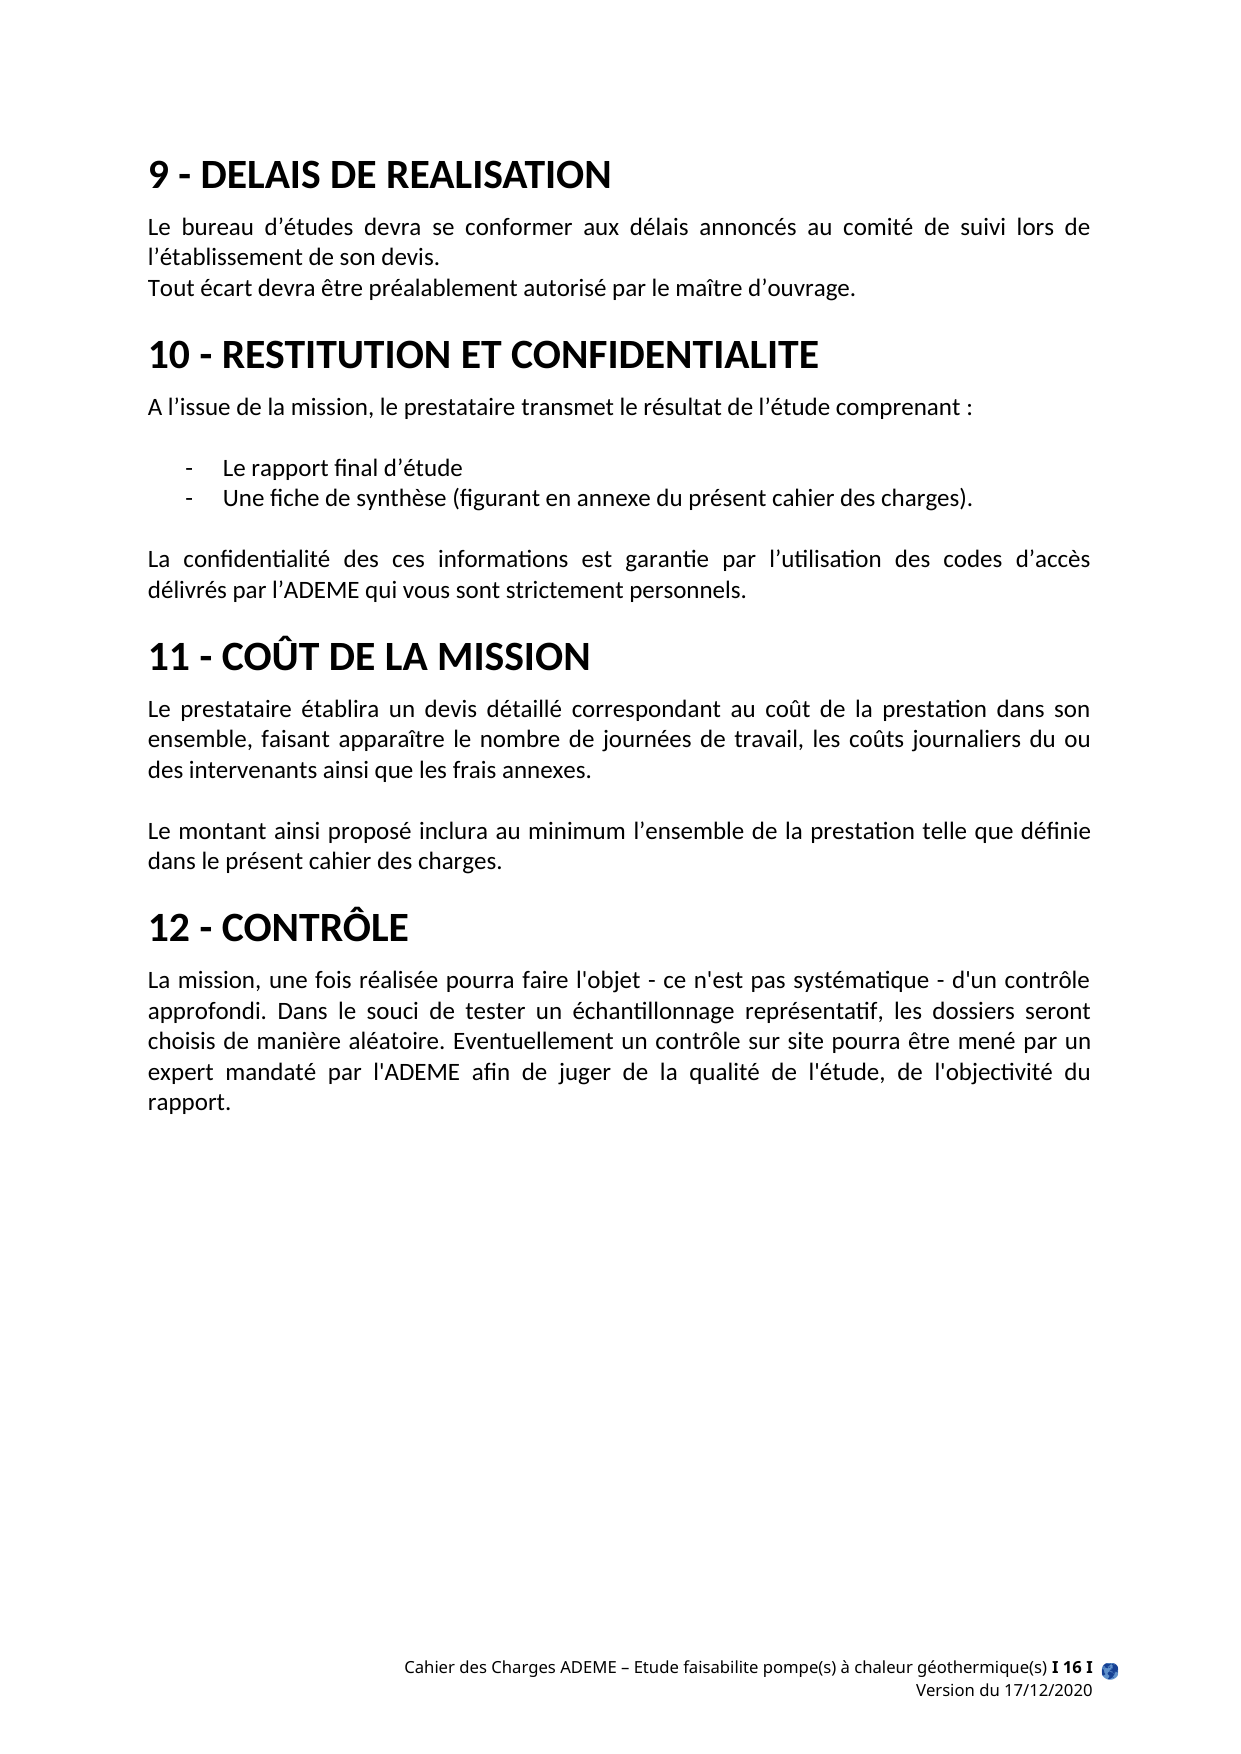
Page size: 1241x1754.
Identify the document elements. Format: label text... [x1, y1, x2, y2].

text Le bureau d’études devra se conformer aux délais annoncés au comité de suivi lors de l’établissement de son devis. [148, 211, 1092, 272]
list Une fiche de synthèse (figurant en annexe du présent cahier des charges). [185, 482, 1092, 513]
text La confidentialité des ces informations est garantie par l’utilisation des codes d’accès délivrés par l’ADEME qui vous sont strictement personnels. [148, 543, 1092, 604]
text Tout écart devra être préalablement autorisé par le maître d’ouvrage. [148, 272, 1092, 303]
list Le rapport final d’étude [185, 452, 1092, 482]
text La mission, une fois réalisée pourra faire l'objet - ce n'est pas systématique - d'un contrôle approfondi. Dans le souci de tester un échantillonnage représentatif, les dossiers seront choisis de manière aléatoire. Eventuellement un contrôle sur site pourra être mené par un expert mandaté par l'ADEME afin de juger de la qualité de l'étude, de l'objectivité du rapport. [148, 964, 1092, 1117]
subtitle COÛT DE LA MISSION [148, 629, 1092, 680]
text A l’issue de la mission, le prestataire transmet le résultat de l’étude comprenant : [148, 391, 1092, 421]
text Le prestataire établira un devis détaillé correspondant au coût de la prestation dans son ensemble, faisant apparaître le nombre de journées de travail, les coûts journaliers du ou des intervenants ainsi que les frais annexes. [148, 693, 1092, 784]
subtitle DELAIS DE REALISATION [148, 148, 1092, 198]
text Le montant ainsi proposé inclura au minimum l’ensemble de la prestation telle que définie dans le présent cahier des charges. [148, 815, 1092, 876]
subtitle RESTITUTION ET CONFIDENTIALITE [148, 328, 1092, 378]
picture [1101, 1663, 1119, 1680]
subtitle CONTRÔLE [148, 901, 1092, 952]
